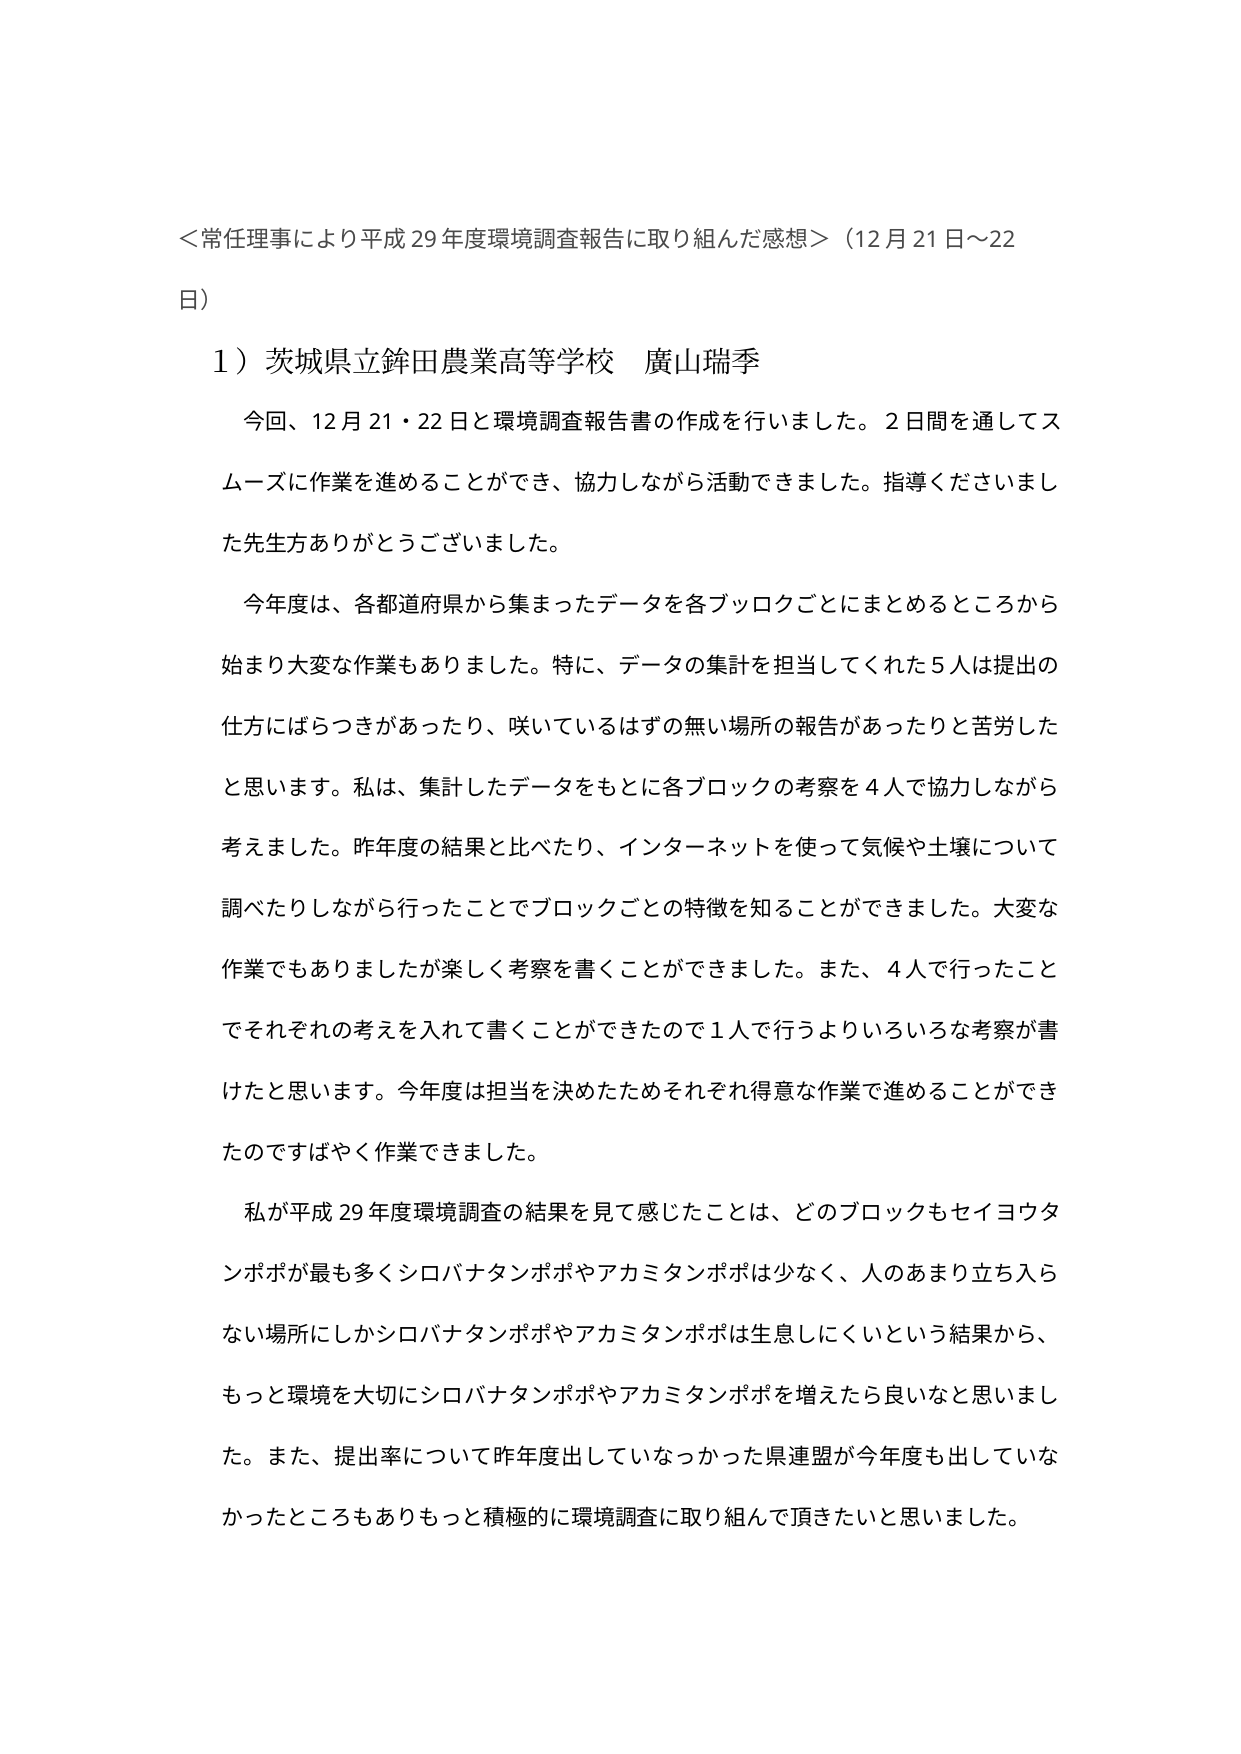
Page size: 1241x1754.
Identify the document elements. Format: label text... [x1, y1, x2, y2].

text ＜常任理事により平成29年度環境調査報告に取り組んだ感想＞（12月21日～22日） [177, 207, 1063, 329]
text 今年度は、各都道府県から集まったデータを各ブッロクごとにまとめるところから始まり大変な作業もありました。特に、データの集計を担当してくれた５人は提出の仕方にばらつきがあったり、咲いているはずの無い場所の報告があったりと苦労したと思います。私は、集計したデータをもとに各ブロックの考察を４人で協力しながら考えました。昨年度の結果と比べたり、インターネットを使って気候や土壌について調べたりしながら行ったことでブロックごとの特徴を知ることができました。大変な作業でもありましたが楽しく考察を書くことができました。また、４人で行ったことでそれぞれの考えを入れて書くことができたので１人で行うよりいろいろな考察が書けたと思います。今年度は担当を決めたためそれぞれ得意な作業で進めることができたのですばやく作業できました。 [177, 572, 1063, 1181]
text １）茨城県立鉾田農業高等学校 廣山瑞季 [177, 329, 1063, 390]
text 今回、12月21・22日と環境調査報告書の作成を行いました。２日間を通してスムーズに作業を進めることができ、協力しながら活動できました。指導くださいました先生方ありがとうございました。 [221, 390, 1063, 572]
text 私が平成29年度環境調査の結果を見て感じたことは、どのブロックもセイヨウタンポポが最も多くシロバナタンポポやアカミタンポポは少なく、人のあまり立ち入らない場所にしかシロバナタンポポやアカミタンポポは生息しにくいという結果から、もっと環境を大切にシロバナタンポポやアカミタンポポを増えたら良いなと思いました。また、提出率について昨年度出していなっかった県連盟が今年度も出していなかったところもありもっと積極的に環境調査に取り組んで頂きたいと思いました。 [177, 1181, 1063, 1546]
